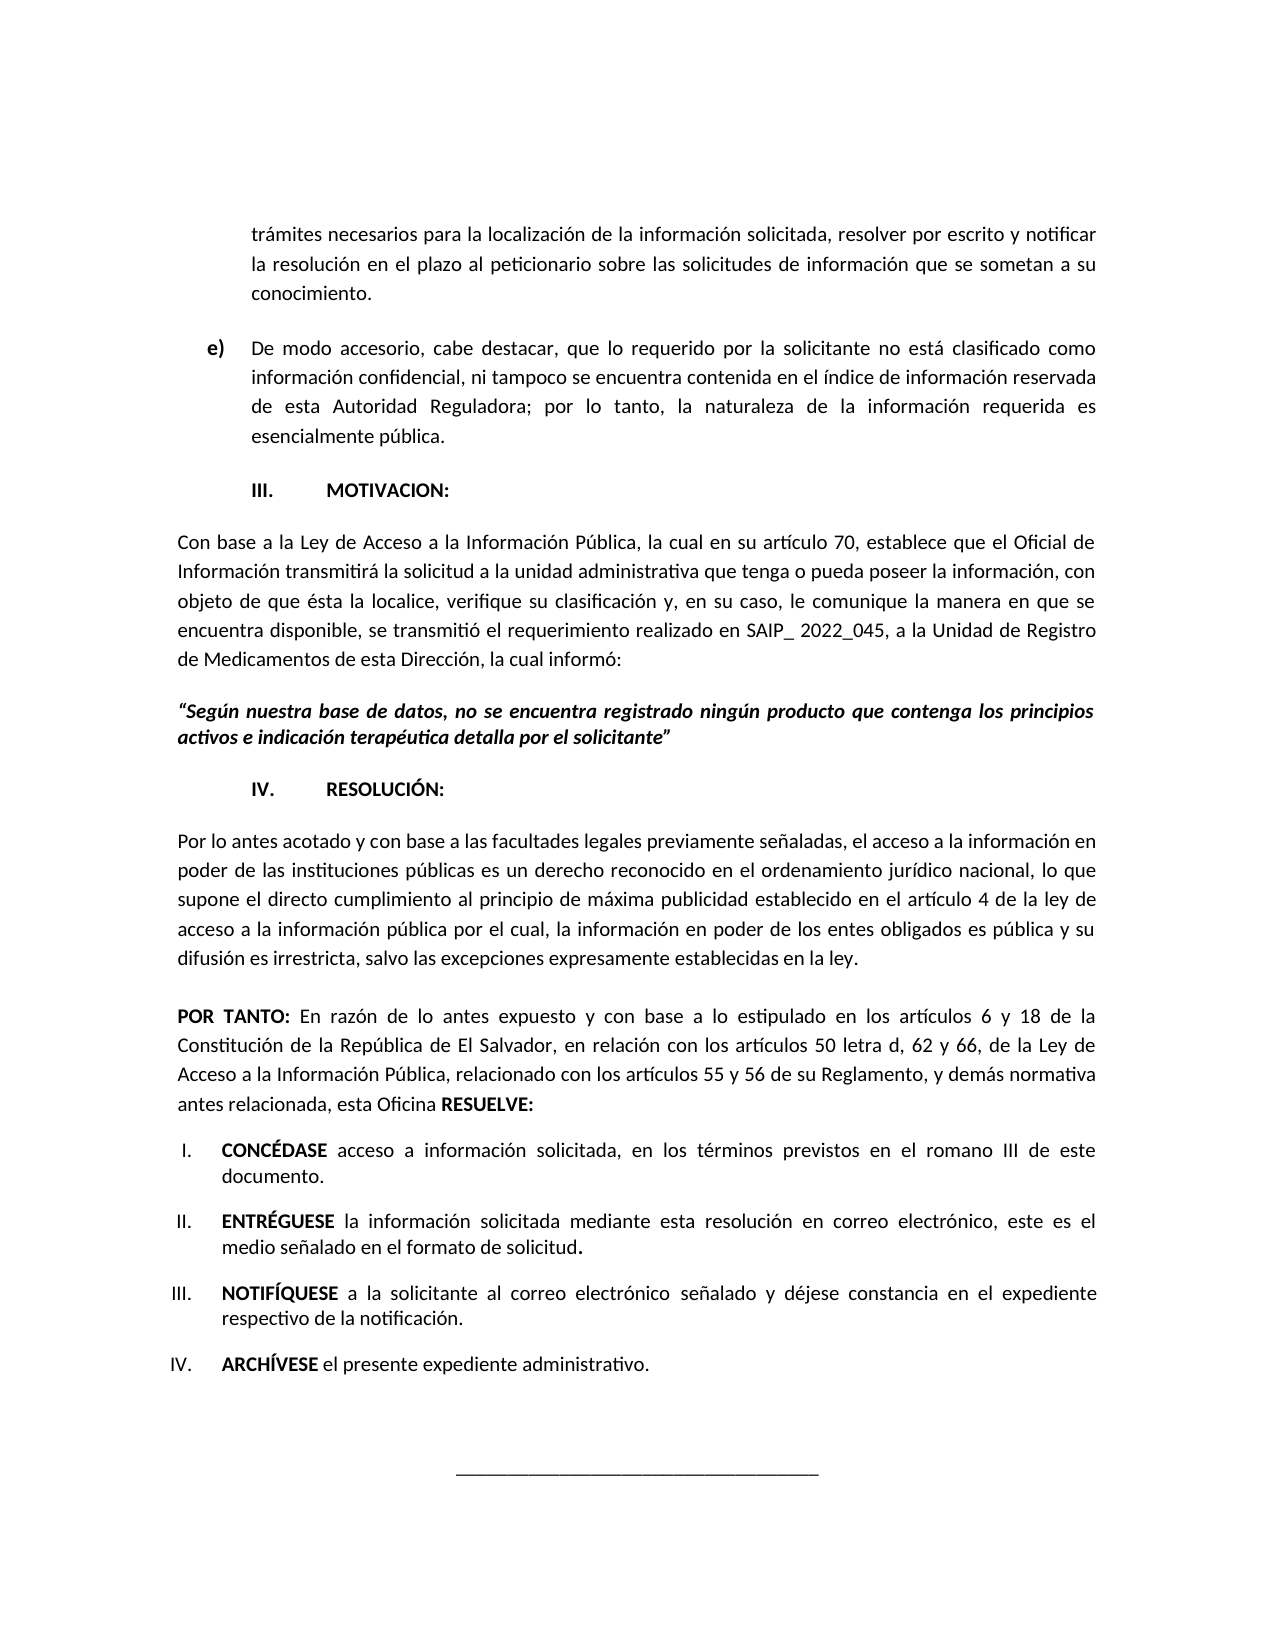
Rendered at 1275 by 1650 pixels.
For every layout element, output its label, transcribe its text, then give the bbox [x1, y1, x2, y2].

list ENTRÉGUESE la información solicitada mediante esta resolución en correo electrónico, este es el medio señalado en el formato de solicitud. [192, 1209, 1098, 1259]
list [207, 222, 1098, 305]
text POR TANTO: En razón de lo antes expuesto y con base a lo estipulado en los artículos 6 y 18 de la Constitución de la República de El Salvador, en relación con los artículos 50 letra d, 62 y 66, de la Ley de Acceso a la Información Pública, relacionado con los artículos 55 y 56 de su Reglamento, y demás normativa antes relacionada, esta Oficina RESUELVE: [177, 1003, 1098, 1116]
list RESOLUCIÓN: [251, 776, 1098, 801]
text Con base a la Ley de Acceso a la Información Pública, la cual en su artículo 70, establece que el Oficial de Información transmitirá la solicitud a la unidad administrativa que tenga o pueda poseer la información, con objeto de que ésta la localice, verifique su clasificación y, en su caso, le comunique la manera en que se encuentra disponible, se transmitió el requerimiento realizado en SAIP_ 2022_045, a la Unidad de Registro de Medicamentos de esta Dirección, la cual informó: [177, 529, 1098, 672]
text ___________________________________ [177, 1453, 1098, 1478]
list NOTIFÍQUESE a la solicitante al correo electrónico señalado y déjese constancia en el expediente respectivo de la notificación. [192, 1280, 1098, 1331]
list MOTIVACION: [251, 477, 1098, 502]
text “Según nuestra base de datos, no se encuentra registrado ningún producto que contenga los principios activos e indicación terapéutica detalla por el solicitante” [177, 699, 1098, 749]
text Por lo antes acotado y con base a las facultades legales previamente señaladas, el acceso a la información en poder de las instituciones públicas es un derecho reconocido en el ordenamiento jurídico nacional, lo que supone el directo cumplimiento al principio de máxima publicidad establecido en el artículo 4 de la ley de acceso a la información pública por el cual, la información en poder de los entes obligados es pública y su difusión es irrestricta, salvo las excepciones expresamente establecidas en la ley. [177, 828, 1098, 970]
list De modo accesorio, cabe destacar, que lo requerido por la solicitante no está clasificado como información confidencial, ni tampoco se encuentra contenida en el índice de información reservada de esta Autoridad Reguladora; por lo tanto, la naturaleza de la información requerida es esencialmente pública. [207, 334, 1098, 448]
list ARCHÍVESE el presente expediente administrativo. [192, 1351, 1098, 1376]
list CONCÉDASE acceso a información solicitada, en los términos previstos en el romano III de este documento. [192, 1138, 1098, 1188]
